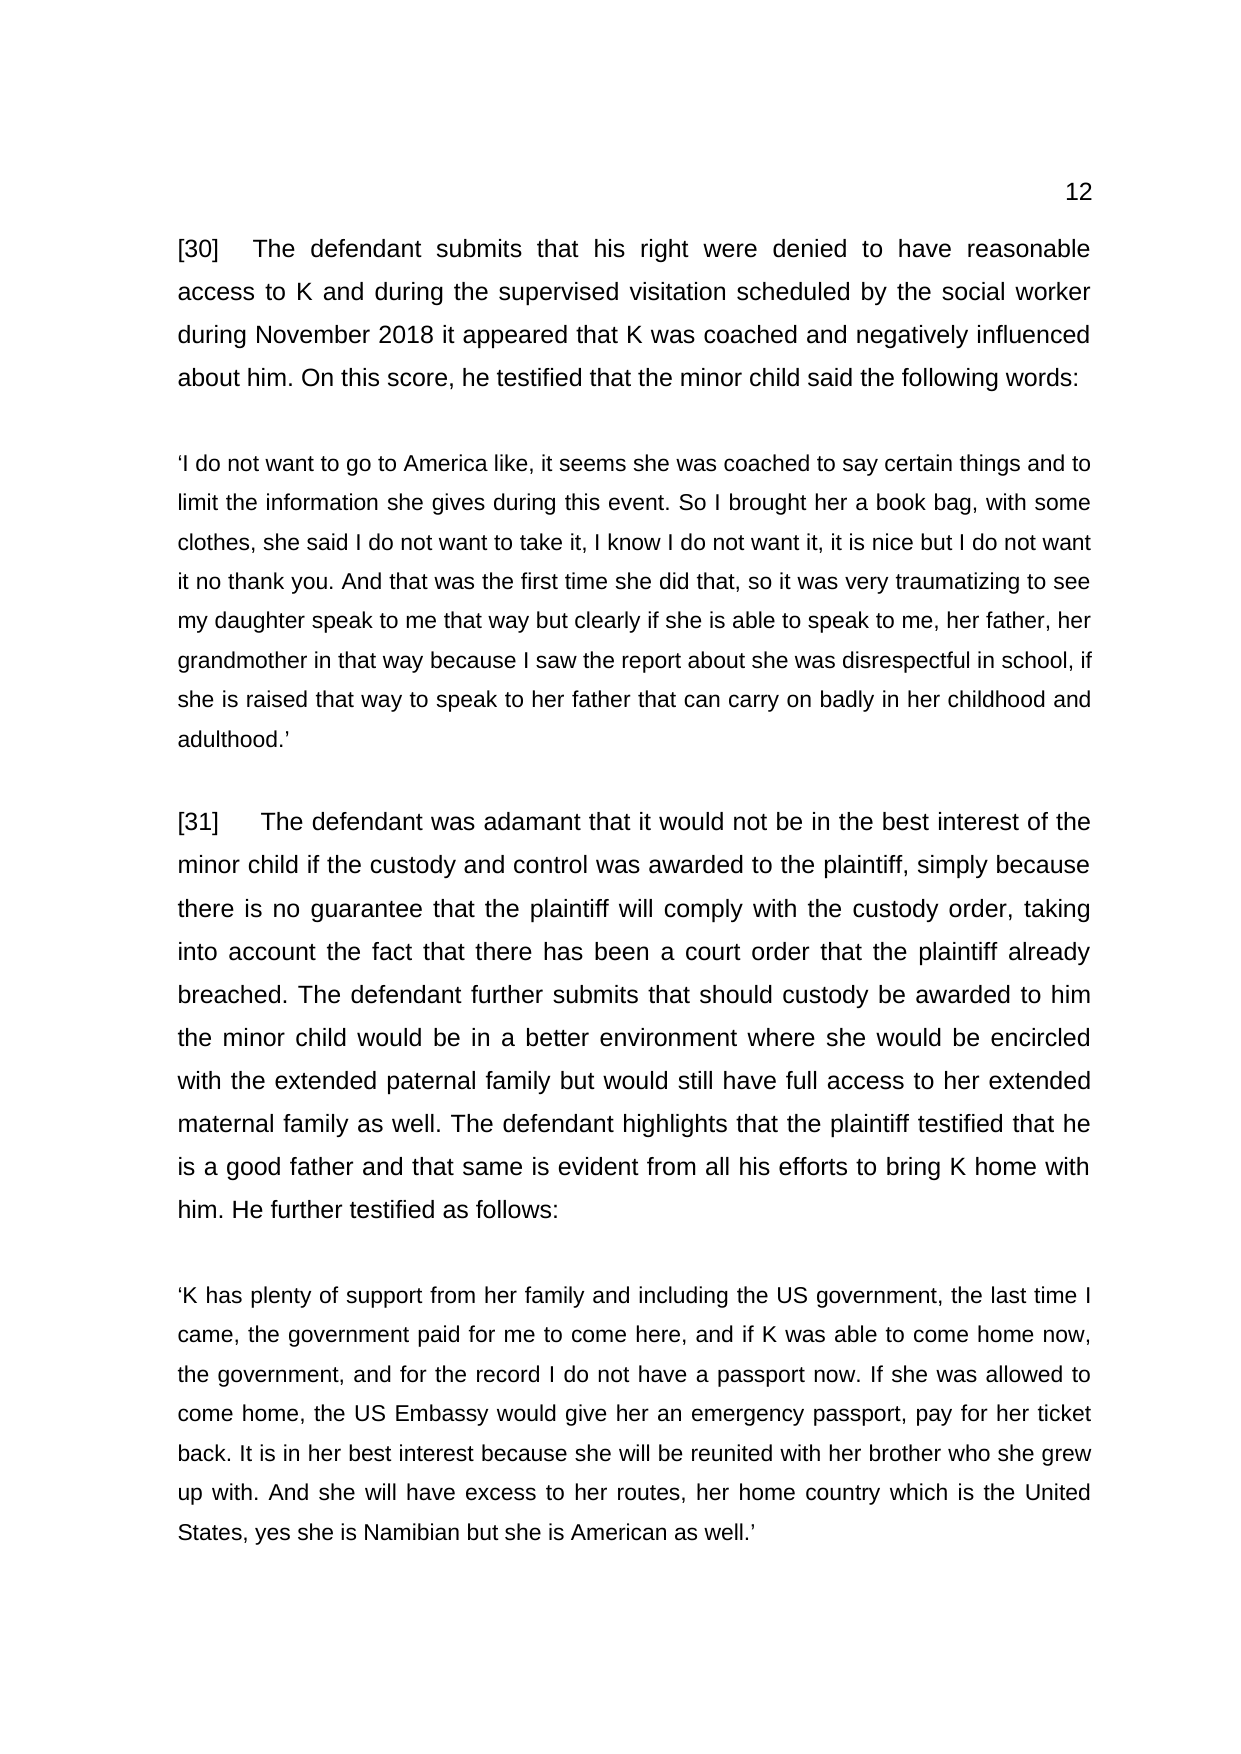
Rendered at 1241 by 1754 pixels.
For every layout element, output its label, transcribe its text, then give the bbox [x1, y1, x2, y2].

text [30] The defendant submits that his right were denied to have reasonable access to K and during the supervised visitation scheduled by the social worker during November 2018 it appeared that K was coached and negatively influenced about him. On this score, he testified that the minor child said the following words: [177, 234, 1092, 392]
text ‘I do not want to go to America like, it seems she was coached to say certain things and to limit the information she gives during this event. So I brought her a book bag, with some clothes, she said I do not want to take it, I know I do not want it, it is nice but I do not want it no thank you. And that was the first time she did that, so it was very traumatizing to see my daughter speak to me that way but clearly if she is able to speak to me, her father, her grandmother in that way because I saw the report about she was disrespectful in school, if she is raised that way to speak to her father that can carry on badly in her childhood and adulthood.’ [177, 449, 1092, 752]
text ‘K has plenty of support from her family and including the US government, the last time I came, the government paid for me to come here, and if K was able to come home now, the government, and for the record I do not have a passport now. If she was allowed to come home, the US Embassy would give her an emergency passport, pay for her ticket back. It is in her best interest because she will be reunited with her brother who she grew up with. And she will have excess to her routes, her home country which is the United States, yes she is Namibian but she is American as well.’ [177, 1282, 1092, 1545]
text [31] The defendant was adamant that it would not be in the best interest of the minor child if the custody and control was awarded to the plaintiff, simply because there is no guarantee that the plaintiff will comply with the custody order, taking into account the fact that there has been a court order that the plaintiff already breached. The defendant further submits that should custody be awarded to him the minor child would be in a better environment where she would be encircled with the extended paternal family but would still have full access to her extended maternal family as well. The defendant highlights that the plaintiff testified that he is a good father and that same is evident from all his efforts to bring K home with him. He further testified as follows: [177, 807, 1092, 1224]
